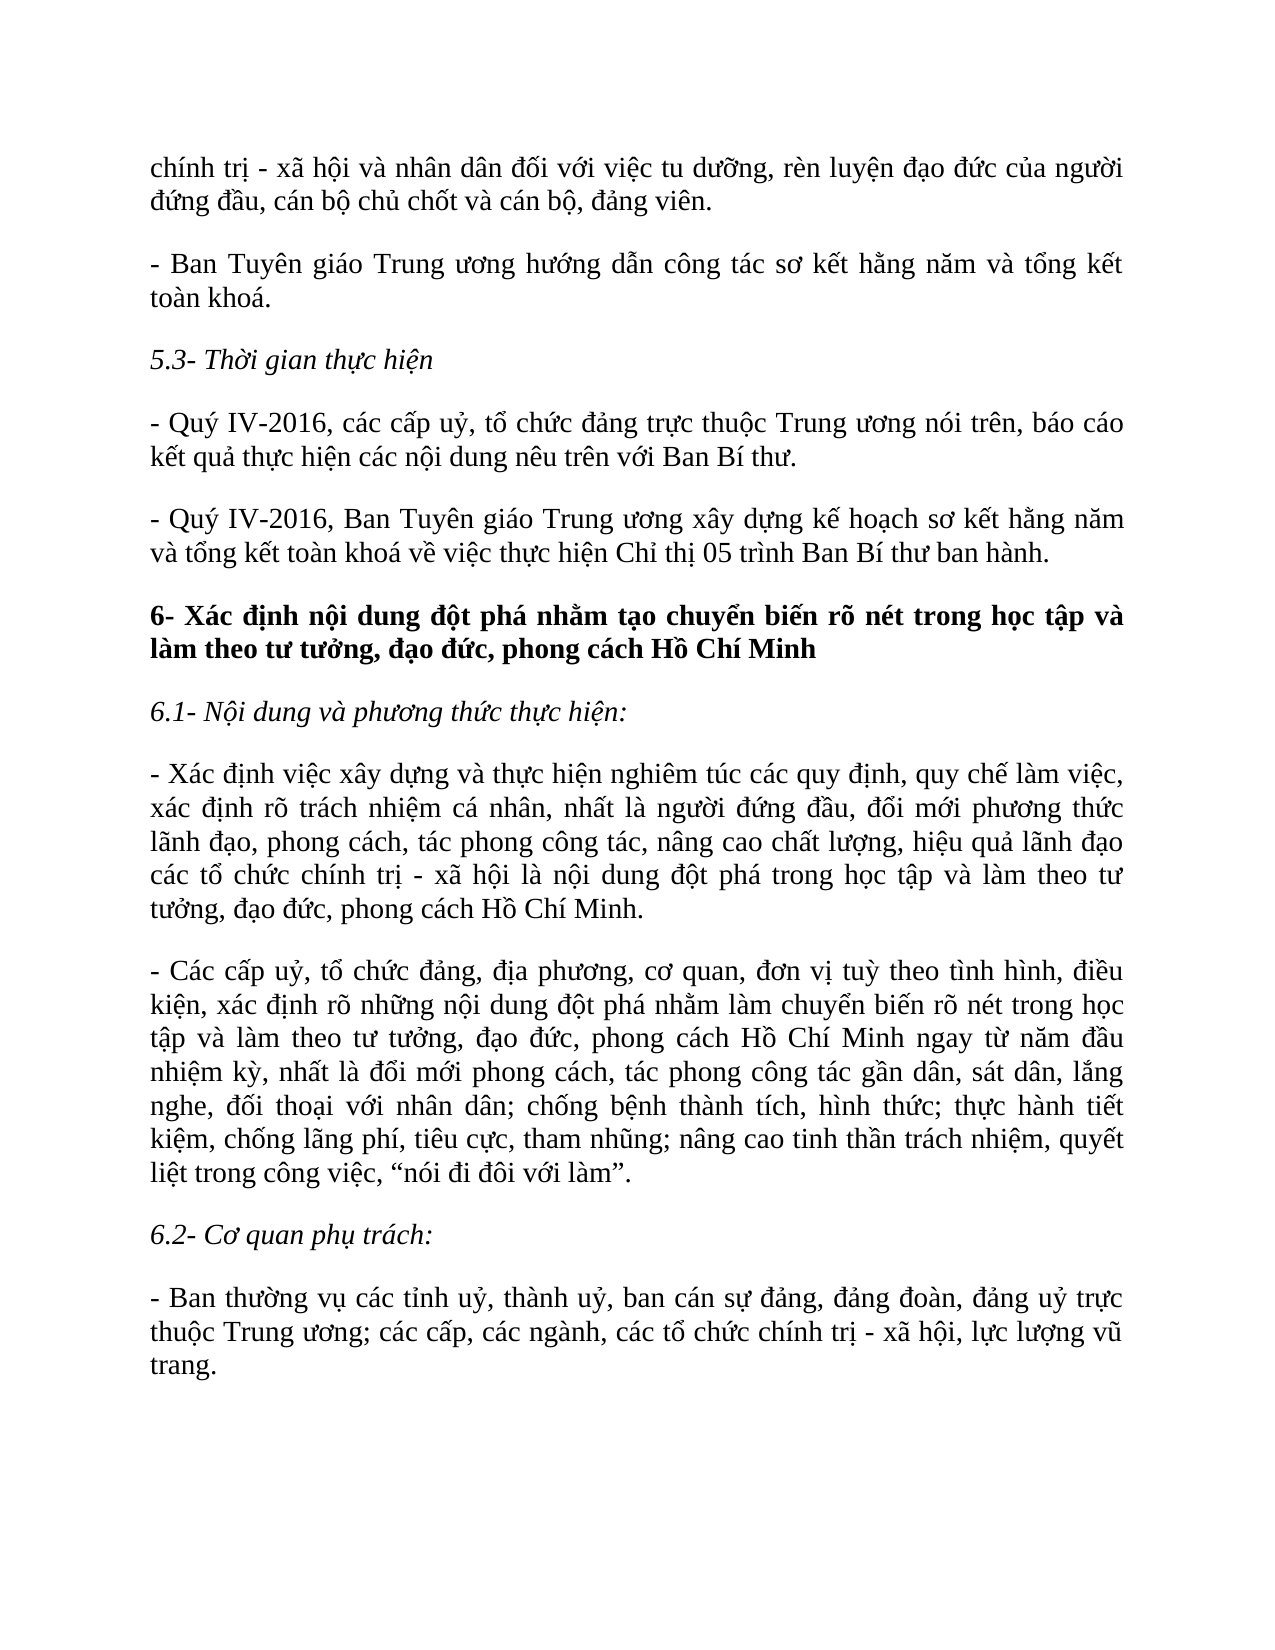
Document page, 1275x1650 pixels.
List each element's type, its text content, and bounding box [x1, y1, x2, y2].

text - Các cấp uỷ, tổ chức đảng, địa phương, cơ quan, đơn vị tuỳ theo tình hình, điều kiện, xác định rõ những nội dung đột phá nhằm làm chuyển biến rõ nét trong học tập và làm theo tư tưởng, đạo đức, phong cách Hồ Chí Minh ngay từ năm đầu nhiệm kỳ, nhất là đổi mới phong cách, tác phong công tác gần dân, sát dân, lắng nghe, đối thoại với nhân dân; chống bệnh thành tích, hình thức; thực hành tiết kiệm, chống lãng phí, tiêu cực, tham nhũng; nâng cao tinh thần trách nhiệm, quyết liệt trong công việc, “nói đi đôi với làm”. [150, 953, 1125, 1188]
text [150, 150, 1125, 217]
text - Quý IV-2016, Ban Tuyên giáo Trung ương xây dựng kế hoạch sơ kết hằng năm và tổng kết toàn khoá về việc thực hiện Chỉ thị 05 trình Ban Bí thư ban hành. [150, 501, 1125, 568]
text - Ban thường vụ các tỉnh uỷ, thành uỷ, ban cán sự đảng, đảng đoàn, đảng uỷ trực thuộc Trung ương; các cấp, các ngành, các tổ chức chính trị - xã hội, lực lượng vũ trang. [150, 1280, 1125, 1381]
text 6.1- Nội dung và phương thức thực hiện: [150, 694, 1125, 727]
text - Xác định việc xây dựng và thực hiện nghiêm túc các quy định, quy chế làm việc, xác định rõ trách nhiệm cá nhân, nhất là người đứng đầu, đổi mới phương thức lãnh đạo, phong cách, tác phong công tác, nâng cao chất lượng, hiệu quả lãnh đạo các tổ chức chính trị - xã hội là nội dung đột phá trong học tập và làm theo tư tưởng, đạo đức, phong cách Hồ Chí Minh. [150, 757, 1125, 924]
text 6- Xác định nội dung đột phá nhằm tạo chuyển biến rõ nét trong học tập và làm theo tư tưởng, đạo đức, phong cách Hồ Chí Minh [150, 598, 1125, 665]
text - Ban Tuyên giáo Trung ương hướng dẫn công tác sơ kết hằng năm và tổng kết toàn khoá. [150, 246, 1125, 313]
text 6.2- Cơ quan phụ trách: [150, 1217, 1125, 1251]
text - Quý IV-2016, các cấp uỷ, tổ chức đảng trực thuộc Trung ương nói trên, báo cáo kết quả thực hiện các nội dung nêu trên với Ban Bí thư. [150, 405, 1125, 472]
text 5.3- Thời gian thực hiện [150, 342, 1125, 376]
